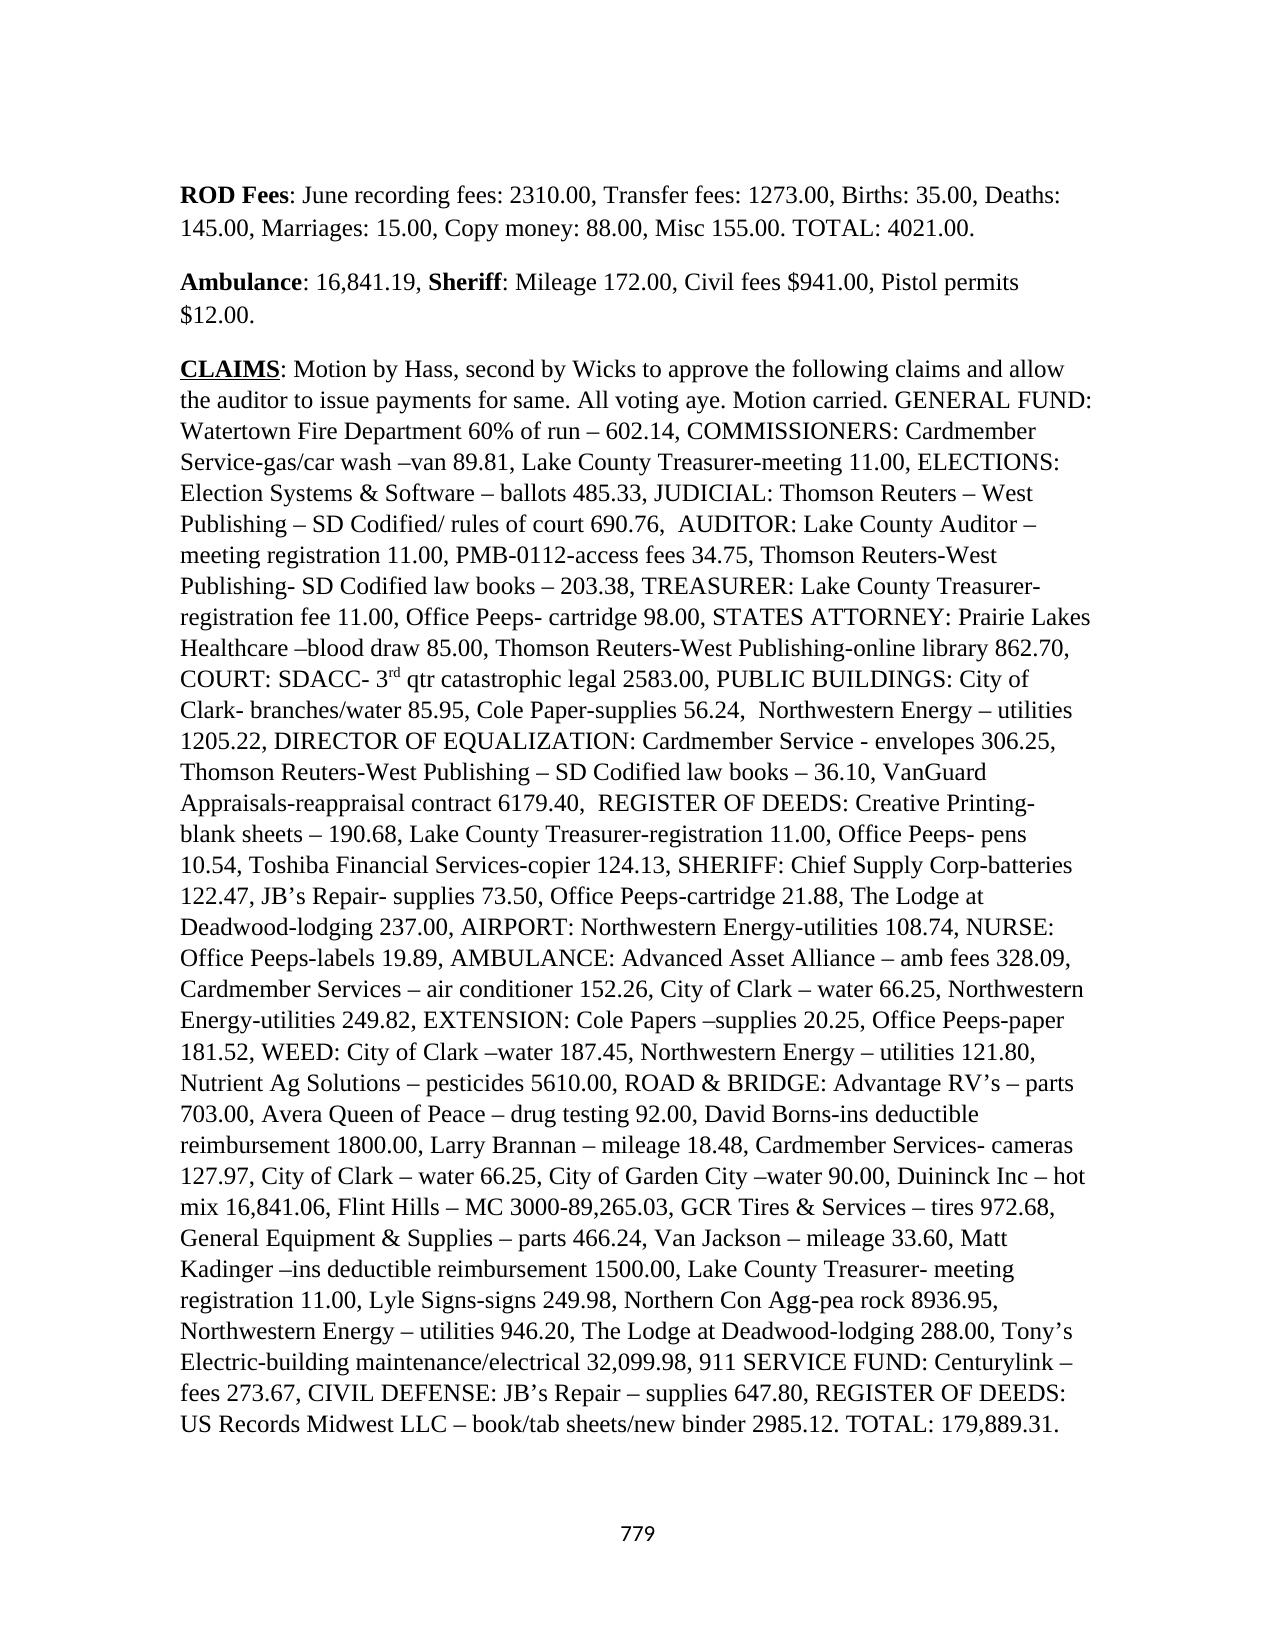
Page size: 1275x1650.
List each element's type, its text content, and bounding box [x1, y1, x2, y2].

text ROD Fees: June recording fees: 2310.00, Transfer fees: 1273.00, Births: 35.00, Deaths: 145.00, Marriages: 15.00, Copy money: 88.00, Misc 155.00. TOTAL: 4021.00. [180, 180, 1095, 242]
text CLAIMS: Motion by Hass, second by Wicks to approve the following claims and allow the auditor to issue payments for same. All voting aye. Motion carried. GENERAL FUND: Watertown Fire Department 60% of run – 602.14, COMMISSIONERS: Cardmember Service-gas/car wash –van 89.81, Lake County Treasurer-meeting 11.00, ELECTIONS: Election Systems & Software – ballots 485.33, JUDICIAL: Thomson Reuters – West Publishing – SD Codified/ rules of court 690.76, AUDITOR: Lake County Auditor – meeting registration 11.00, PMB-0112-access fees 34.75, Thomson Reuters-West Publishing- SD Codified law books – 203.38, TREASURER: Lake County Treasurer- registration fee 11.00, Office Peeps- cartridge 98.00, STATES ATTORNEY: Prairie Lakes Healthcare –blood draw 85.00, Thomson Reuters-West Publishing-online library 862.70, COURT: SDACC- 3rd qtr catastrophic legal 2583.00, PUBLIC BUILDINGS: City of Clark- branches/water 85.95, Cole Paper-supplies 56.24, Northwestern Energy – utilities 1205.22, DIRECTOR OF EQUALIZATION: Cardmember Service - envelopes 306.25, Thomson Reuters-West Publishing – SD Codified law books – 36.10, VanGuard Appraisals-reappraisal contract 6179.40, REGISTER OF DEEDS: Creative Printing- blank sheets – 190.68, Lake County Treasurer-registration 11.00, Office Peeps- pens 10.54, Toshiba Financial Services-copier 124.13, SHERIFF: Chief Supply Corp-batteries 122.47, JB’s Repair- supplies 73.50, Office Peeps-cartridge 21.88, The Lodge at Deadwood-lodging 237.00, AIRPORT: Northwestern Energy-utilities 108.74, NURSE: Office Peeps-labels 19.89, AMBULANCE: Advanced Asset Alliance – amb fees 328.09, Cardmember Services – air conditioner 152.26, City of Clark – water 66.25, Northwestern Energy-utilities 249.82, EXTENSION: Cole Papers –supplies 20.25, Office Peeps-paper 181.52, WEED: City of Clark –water 187.45, Northwestern Energy – utilities 121.80, Nutrient Ag Solutions – pesticides 5610.00, ROAD & BRIDGE: Advantage RV’s – parts 703.00, Avera Queen of Peace – drug testing 92.00, David Borns-ins deductible reimbursement 1800.00, Larry Brannan – mileage 18.48, Cardmember Services- cameras 127.97, City of Clark – water 66.25, City of Garden City –water 90.00, Duininck Inc – hot mix 16,841.06, Flint Hills – MC 3000-89,265.03, GCR Tires & Services – tires 972.68, General Equipment & Supplies – parts 466.24, Van Jackson – mileage 33.60, Matt Kadinger –ins deductible reimbursement 1500.00, Lake County Treasurer- meeting registration 11.00, Lyle Signs-signs 249.98, Northern Con Agg-pea rock 8936.95, Northwestern Energy – utilities 946.20, The Lodge at Deadwood-lodging 288.00, Tony’s Electric-building maintenance/electrical 32,099.98, 911 SERVICE FUND: Centurylink –fees 273.67, CIVIL DEFENSE: JB’s Repair – supplies 647.80, REGISTER OF DEEDS: US Records Midwest LLC – book/tab sheets/new binder 2985.12. TOTAL: 179,889.31. [180, 354, 1095, 1438]
text Ambulance: 16,841.19, Sheriff: Mileage 172.00, Civil fees $941.00, Pistol permits $12.00. [180, 267, 1095, 329]
